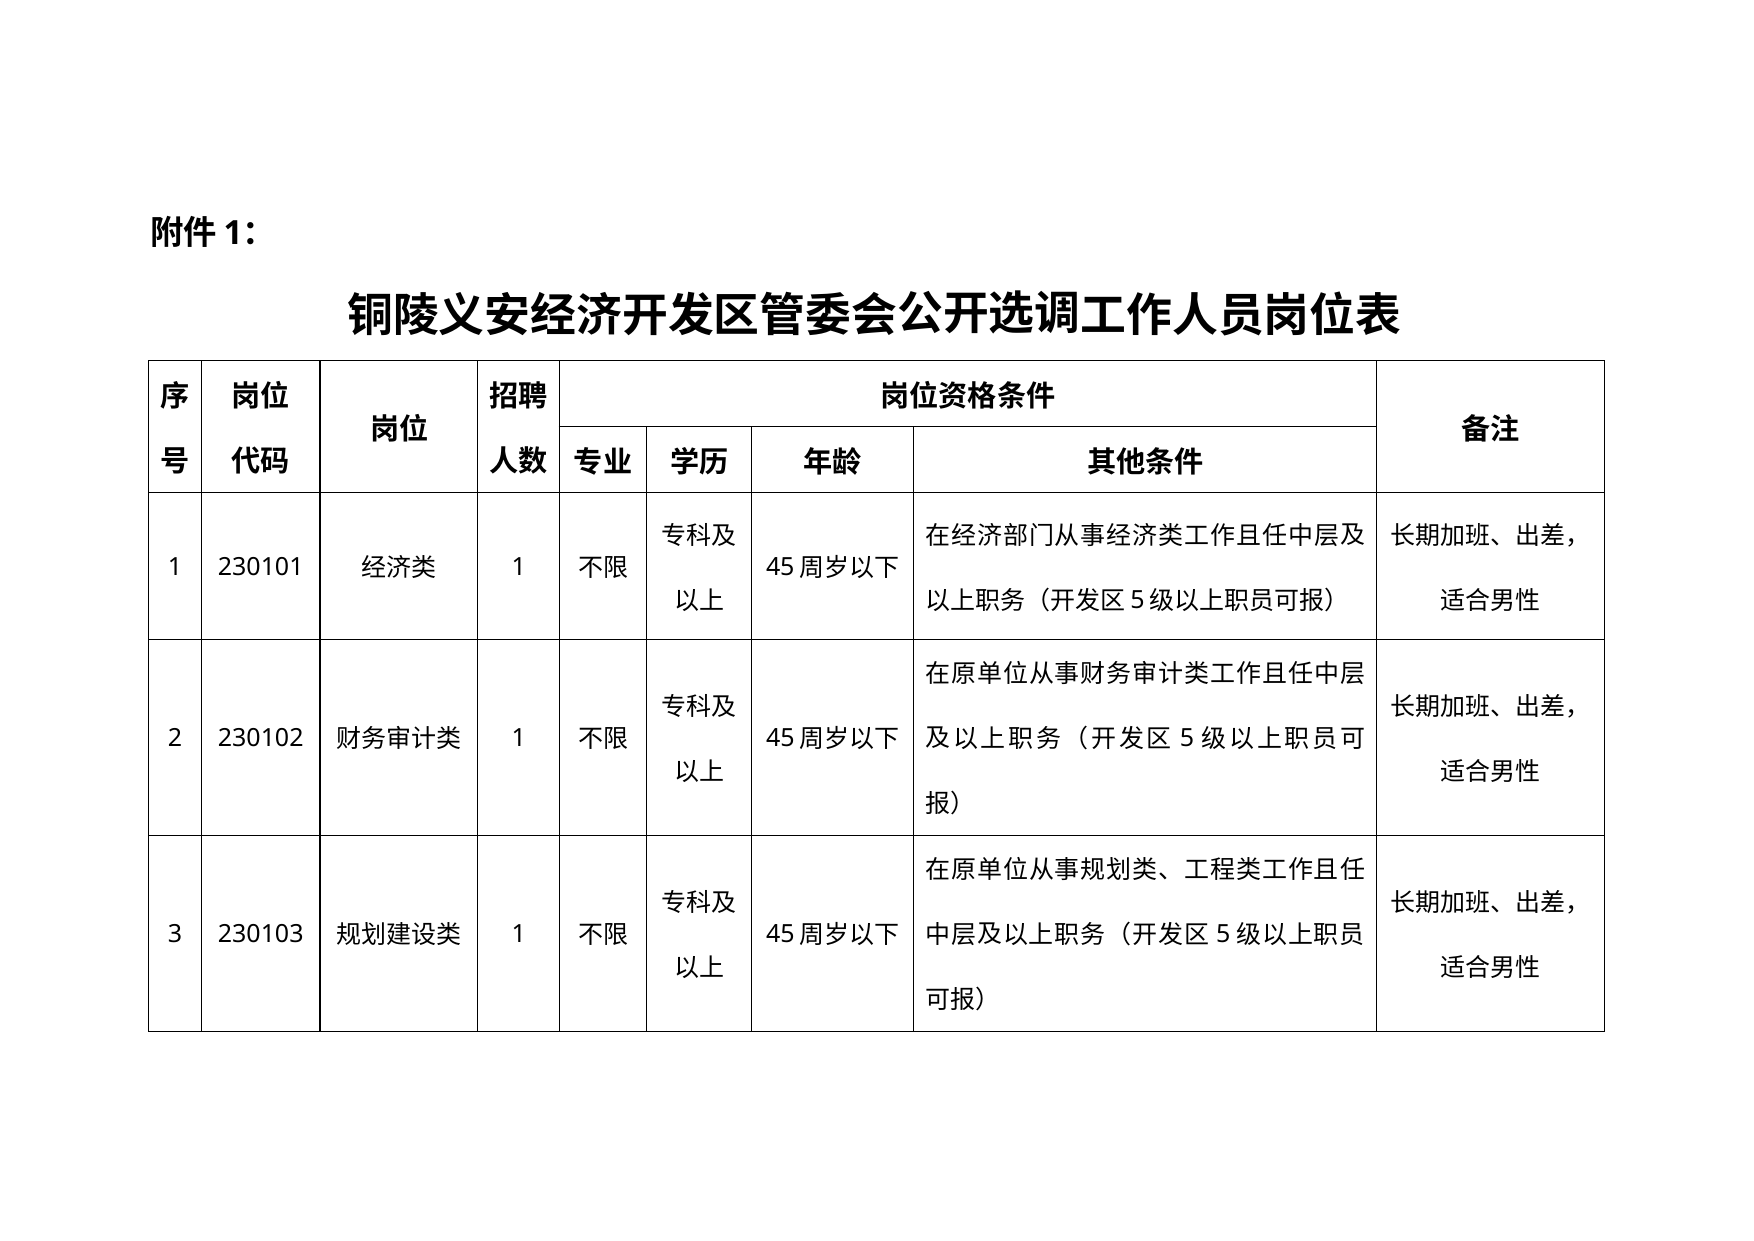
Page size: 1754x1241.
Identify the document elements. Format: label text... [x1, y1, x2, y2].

table_cell 序号 [149, 361, 201, 492]
table_cell 长期加班、出差，适合男性 [1377, 640, 1604, 834]
table_cell 不限 [560, 836, 646, 1031]
table_cell 专科及以上 [647, 493, 751, 638]
table_cell 长期加班、出差，适合男性 [1377, 836, 1604, 1031]
table_cell 230101 [202, 493, 319, 638]
table_cell 专科及以上 [647, 836, 751, 1031]
table_cell 不限 [560, 493, 646, 638]
table_cell 招聘 人数 [478, 361, 559, 492]
table_cell 岗位 代码 [202, 361, 319, 492]
table_cell 2 [149, 640, 201, 834]
table_cell 规划建设类 [321, 836, 477, 1031]
table_cell 财务审计类 [321, 640, 477, 834]
table_header 铜陵义安经济开发区管委会公开选调工作人员岗位表 [149, 263, 1600, 360]
table_cell 3 [149, 836, 201, 1031]
table_cell 专科及以上 [647, 640, 751, 834]
table_cell 1 [478, 493, 559, 638]
text 附件1： [150, 198, 1604, 263]
table_cell 不限 [560, 640, 646, 834]
table_cell 1 [149, 493, 201, 638]
table_cell 学历 [647, 427, 751, 492]
table_cell 1 [478, 640, 559, 834]
table_cell 年龄 [752, 427, 913, 492]
table_cell 1 [478, 836, 559, 1031]
table_cell 230102 [202, 640, 319, 834]
table_cell 45周岁以下 [752, 640, 913, 834]
table_cell 经济类 [321, 493, 477, 638]
table_cell 45周岁以下 [752, 836, 913, 1031]
table_cell 岗位资格条件 [560, 361, 1376, 426]
table_cell 岗位 [321, 361, 477, 492]
table_cell 其他条件 [914, 427, 1376, 492]
table_cell 专业 [560, 427, 646, 492]
table_cell 45周岁以下 [752, 493, 913, 638]
table_cell 在原单位从事规划类、工程类工作且任中层及以上职务（开发区5级以上职员可报） [914, 836, 1376, 1031]
table_cell 长期加班、出差，适合男性 [1377, 493, 1604, 638]
table_cell 备注 [1377, 361, 1604, 492]
table_cell 在原单位从事财务审计类工作且任中层及以上职务（开发区5级以上职员可报） [914, 640, 1376, 834]
table_cell 230103 [202, 836, 319, 1031]
table_cell 在经济部门从事经济类工作且任中层及以上职务（开发区5级以上职员可报） [914, 493, 1376, 638]
